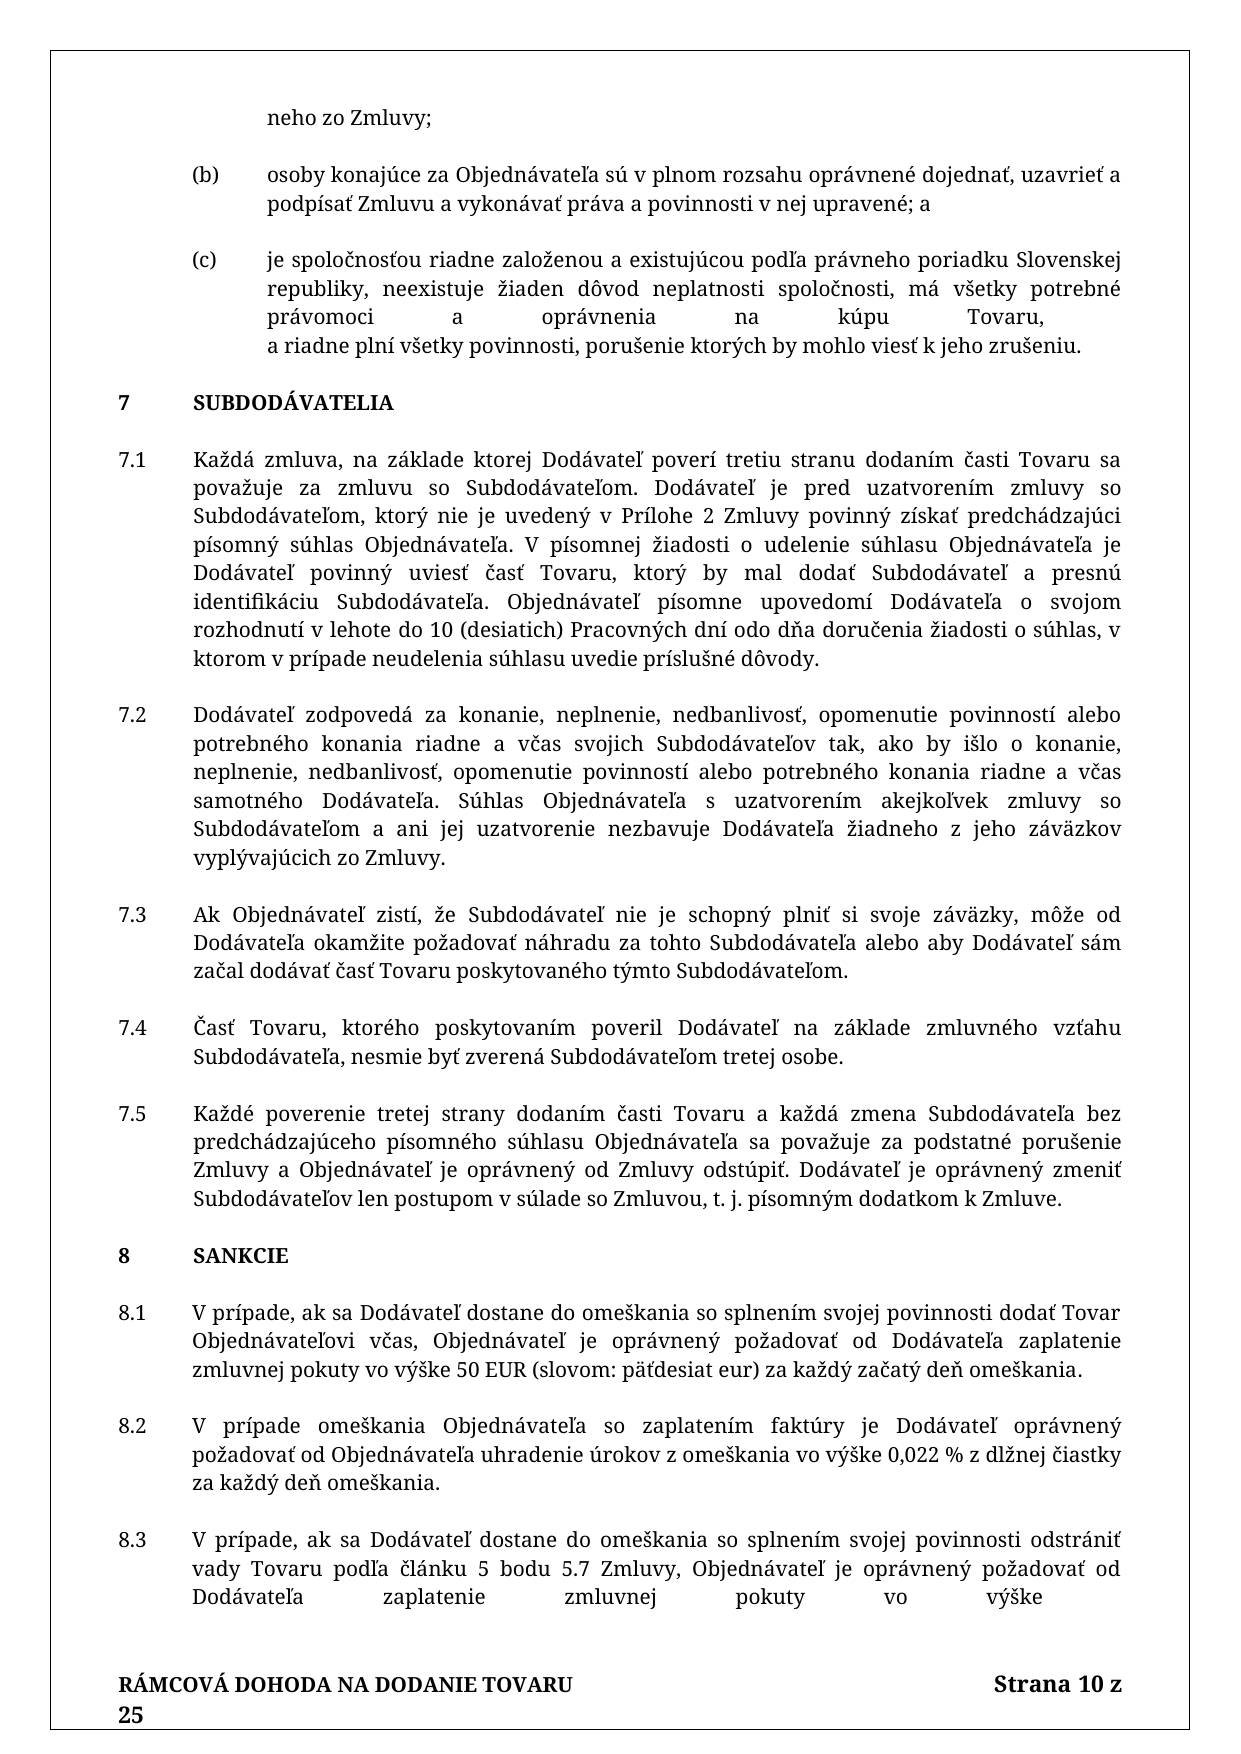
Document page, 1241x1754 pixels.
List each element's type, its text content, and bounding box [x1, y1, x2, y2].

list Časť Tovaru, ktorého poskytovaním poveril Dodávateľ na základe zmluvného vzťahu Subdodávateľa, nesmie byť zverená Subdodávateľom tretej osobe. [118, 1013, 1122, 1070]
list Dodávateľ zodpovedá za konanie, neplnenie, nedbanlivosť, opomenutie povinností alebo potrebného konania riadne a včas svojich Subdodávateľov tak, ako by išlo o konanie, neplnenie, nedbanlivosť, opomenutie povinností alebo potrebného konania riadne a včas samotného Dodávateľa. Súhlas Objednávateľa s uzatvorením akejkoľvek zmluvy so Subdodávateľom a ani jej uzatvorenie nezbavuje Dodávateľa žiadneho z jeho záväzkov vyplývajúcich zo Zmluvy. [118, 701, 1122, 871]
list je spoločnosťou riadne založenou a existujúcou podľa právneho poriadku Slovenskej republiky, neexistuje žiaden dôvod neplatnosti spoločnosti, má všetky potrebné právomoci a oprávnenia na kúpu Tovaru, a riadne plní všetky povinnosti, porušenie ktorých by mohlo viesť k jeho zrušeniu. [192, 246, 1122, 359]
list SANKCIE [118, 1241, 1122, 1269]
list osoby konajúce za Objednávateľa sú v plnom rozsahu oprávnené dojednať, uzavrieť a podpísať Zmluvu a vykonávať práva a povinnosti v nej upravené; a [192, 160, 1122, 217]
list Každé poverenie tretej strany dodaním časti Tovaru a každá zmena Subdodávateľa bez predchádzajúceho písomného súhlasu Objednávateľa sa považuje za podstatné porušenie Zmluvy a Objednávateľ je oprávnený od Zmluvy odstúpiť. Dodávateľ je oprávnený zmeniť Subdodávateľov len postupom v súlade so Zmluvou, t. j. písomným dodatkom k Zmluve. [118, 1099, 1122, 1212]
list SUBDODÁVATELIA [118, 388, 1122, 416]
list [118, 1525, 1122, 1611]
list Každá zmluva, na základe ktorej Dodávateľ poverí tretiu stranu dodaním časti Tovaru sa považuje za zmluvu so Subdodávateľom. Dodávateľ je pred uzatvorením zmluvy so Subdodávateľom, ktorý nie je uvedený v Prílohe 2 Zmluvy povinný získať predchádzajúci písomný súhlas Objednávateľa. V písomnej žiadosti o udelenie súhlasu Objednávateľa je Dodávateľ povinný uviesť časť Tovaru, ktorý by mal dodať Subdodávateľ a presnú identifikáciu Subdodávateľa. Objednávateľ písomne upovedomí Dodávateľa o svojom rozhodnutí v lehote do 10 (desiatich) Pracovných dní odo dňa doručenia žiadosti o súhlas, v ktorom v prípade neudelenia súhlasu uvedie príslušné dôvody. [118, 445, 1122, 672]
list V prípade, ak sa Dodávateľ dostane do omeškania so splnením svojej povinnosti dodať Tovar Objednávateľovi včas, Objednávateľ je oprávnený požadovať od Dodávateľa zaplatenie zmluvnej pokuty vo výške 50 EUR (slovom: päťdesiat eur) za každý začatý deň omeškania. [118, 1298, 1122, 1383]
list Ak Objednávateľ zistí, že Subdodávateľ nie je schopný plniť si svoje záväzky, môže od Dodávateľa okamžite požadovať náhradu za tohto Subdodávateľa alebo aby Dodávateľ sám začal dodávať časť Tovaru poskytovaného týmto Subdodávateľom. [118, 900, 1122, 985]
list V prípade omeškania Objednávateľa so zaplatením faktúry je Dodávateľ oprávnený požadovať od Objednávateľa uhradenie úrokov z omeškania vo výške 0,022 % z dlžnej čiastky za každý deň omeškania. [118, 1412, 1122, 1497]
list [192, 103, 1122, 132]
